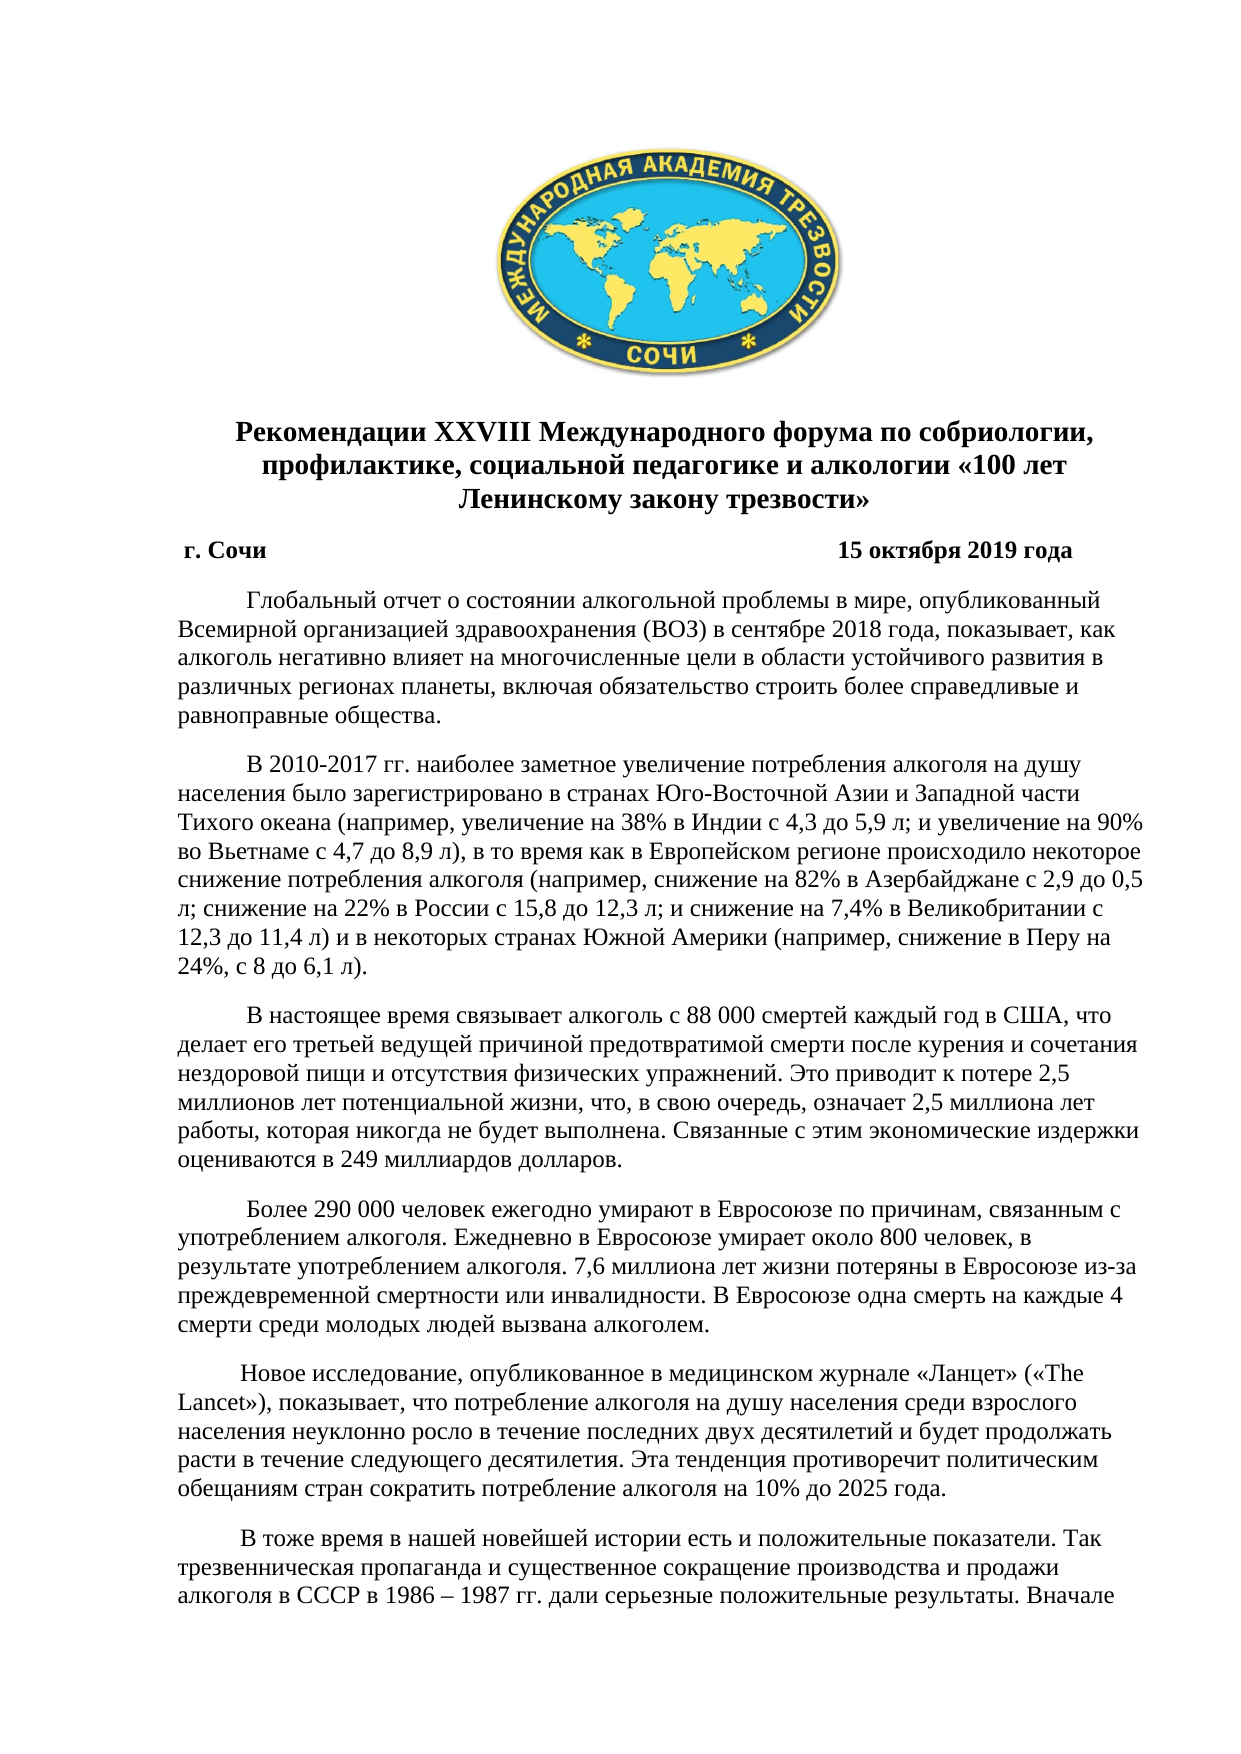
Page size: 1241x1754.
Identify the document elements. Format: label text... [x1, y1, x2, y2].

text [177, 1523, 1152, 1609]
text г. Сочи 15 октября 2019 года [177, 535, 1152, 564]
text Рекомендации XXVIII Международного форума по собриологии, профилактике, социальной педагогике и алкологии «100 лет Ленинскому закону трезвости» [177, 414, 1152, 514]
text В 2010-2017 гг. наиболее заметное увеличение потребления алкоголя на душу населения было зарегистрировано в странах Юго-Восточной Азии и Западной части Тихого океана (например, увеличение на 38% в Индии с 4,3 до 5,9 л; и увеличение на 90% во Вьетнаме с 4,7 до 8,9 л), в то время как в Европейском регионе происходило некоторое снижение потребления алкоголя (например, снижение на 82% в Азербайджане с 2,9 до 0,5 л; снижение на 22% в России с 15,8 до 12,3 л; и снижение на 7,4% в Великобритании с 12,3 до 11,4 л) и в некоторых странах Южной Америки (например, снижение в Перу на 24%, с 8 до 6,1 л). [177, 749, 1152, 979]
picture [473, 118, 856, 386]
text В настоящее время связывает алкоголь с 88 000 смертей каждый год в США, что делает его третьей ведущей причиной предотвратимой смерти после курения и сочетания нездоровой пищи и отсутствия физических упражнений. Это приводит к потере 2,5 миллионов лет потенциальной жизни, что, в свою очередь, означает 2,5 миллиона лет работы, которая никогда не будет выполнена. Связанные с этим экономические издержки оцениваются в 249 миллиардов долларов. [177, 1000, 1152, 1173]
text Более 290 000 человек ежегодно умирают в Евросоюзе по причинам, связанным с употреблением алкоголя. Ежедневно в Евросоюзе умирает около 800 человек, в результате употреблением алкоголя. 7,6 миллиона лет жизни потеряны в Евросоюзе из-за преждевременной смертности или инвалидности. В Евросоюзе одна смерть на каждые 4 смерти среди молодых людей вызвана алкоголем. [177, 1194, 1152, 1337]
text Глобальный отчет о состоянии алкогольной проблемы в мире, опубликованный Всемирной организацией здравоохранения (ВОЗ) в сентябре 2018 года, показывает, как алкоголь негативно влияет на многочисленные цели в области устойчивого развития в различных регионах планеты, включая обязательство строить более справедливые и равноправные общества. [177, 585, 1152, 729]
text Новое исследование, опубликованное в медицинском журнале «Ланцет» («The Lancet»), показывает, что потребление алкоголя на душу населения среди взрослого населения неуклонно росло в течение последних двух десятилетий и будет продолжать расти в течение следующего десятилетия. Эта тенденция противоречит политическим обещаниям стран сократить потребление алкоголя на 10% до 2025 года. [177, 1358, 1152, 1502]
